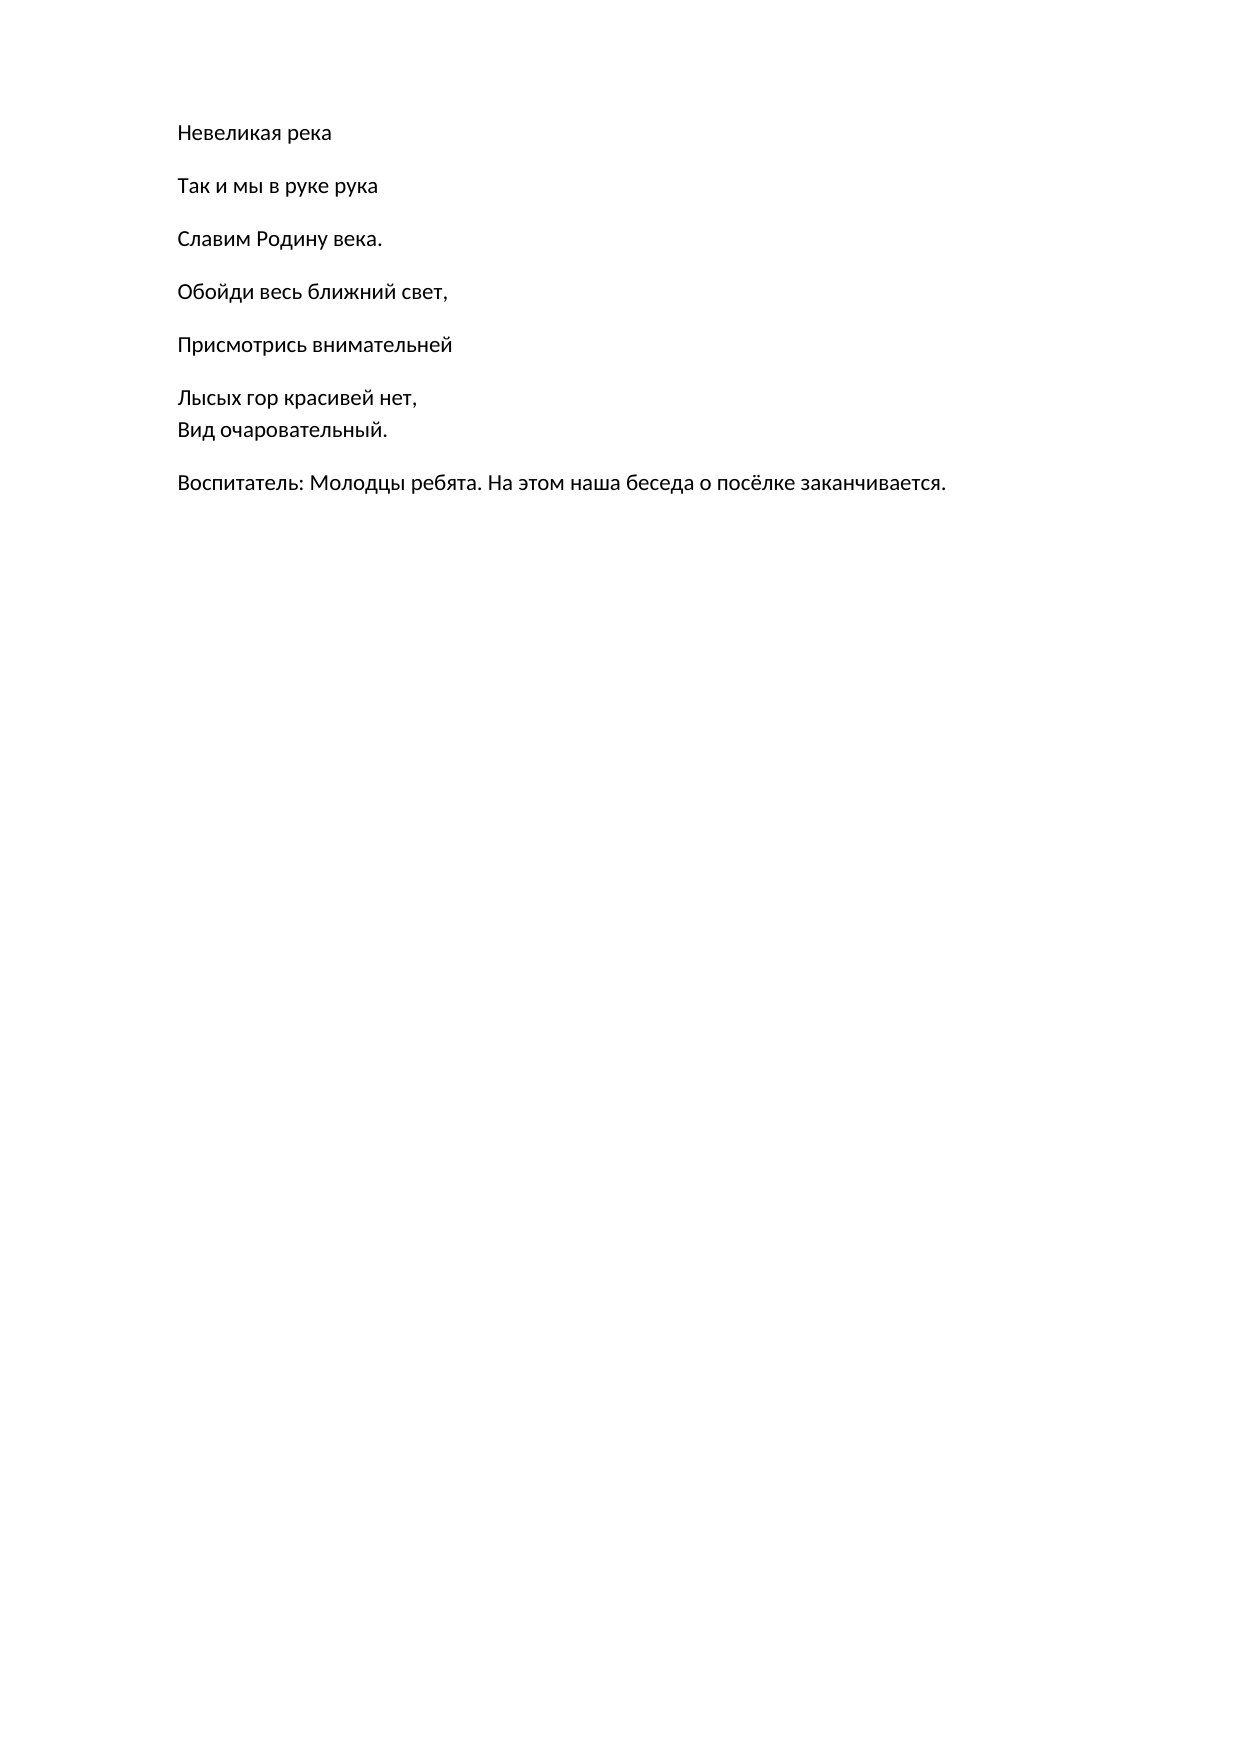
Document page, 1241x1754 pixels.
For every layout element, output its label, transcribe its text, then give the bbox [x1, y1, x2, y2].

text Воспитатель: Молодцы ребята. На этом наша беседа о посёлке заканчивается. [177, 468, 1152, 496]
text Присмотрись внимательней [177, 330, 1152, 358]
text Обойди весь ближний свет, [177, 277, 1152, 305]
text Славим Родину века. [177, 224, 1152, 252]
text Лысых гор красивей нет, Вид очаровательный. [177, 383, 1152, 443]
text Невеликая река [177, 118, 1152, 146]
text Так и мы в руке рука [177, 171, 1152, 199]
